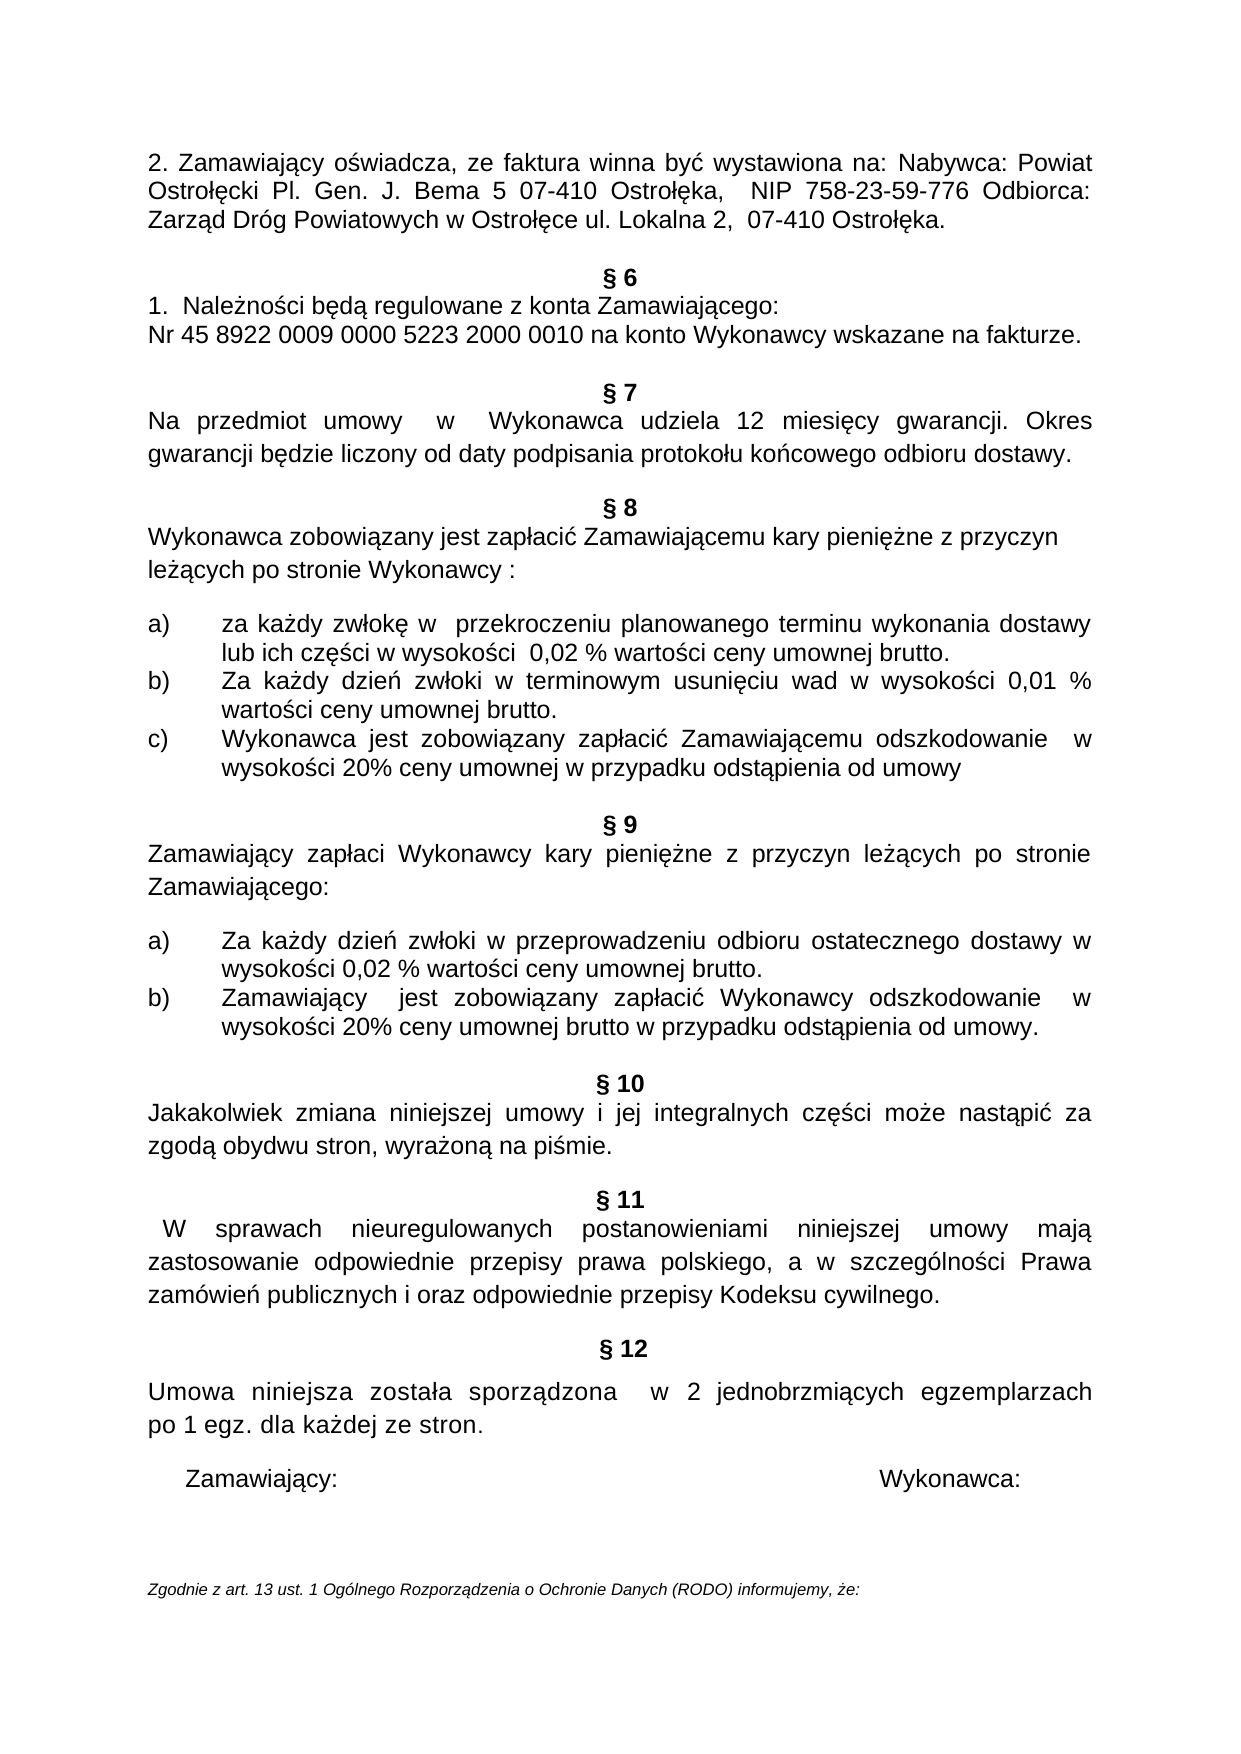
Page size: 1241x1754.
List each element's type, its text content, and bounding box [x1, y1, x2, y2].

text § 7 [148, 378, 1093, 406]
list Zamawiający jest zobowiązany zapłacić Wykonawcy odszkodowanie w wysokości 20% ceny umownej brutto w przypadku odstąpienia od umowy. [148, 983, 1093, 1041]
text § 8 [148, 493, 1093, 522]
list Za każdy dzień zwłoki w terminowym usunięciu wad w wysokości 0,01 % wartości ceny umownej brutto. [148, 666, 1093, 724]
text § 10 [148, 1069, 1093, 1098]
text § 12 [148, 1334, 1093, 1362]
text Zamawiający: Wykonawca: [185, 1464, 1093, 1493]
text 2. Zamawiający oświadcza, ze faktura winna być wystawiona na: Nabywca: Powiat Ostrołęcki Pl. Gen. J. Bema 5 07-410 Ostrołęka, NIP 758-23-59-776 Odbiorca: Zarząd Dróg Powiatowych w Ostrołęce ul. Lokalna 2, 07-410 Ostrołęka. [148, 148, 1093, 234]
list Wykonawca jest zobowiązany zapłacić Zamawiającemu odszkodowanie w wysokości 20% ceny umownej w przypadku odstąpienia od umowy [148, 724, 1093, 781]
list za każdy zwłokę w przekroczeniu planowanego terminu wykonania dostawy lub ich części w wysokości 0,02 % wartości ceny umownej brutto. [148, 609, 1093, 666]
text Jakakolwiek zmiana niniejszej umowy i jej integralnych części może nastąpić za zgodą obydwu stron, wyrażoną na piśmie. [148, 1098, 1093, 1160]
text § 9 [148, 810, 1093, 839]
text § 6 [148, 263, 1093, 291]
text Umowa niniejsza została sporządzona w 2 jednobrzmiących egzemplarzach po 1 egz. dla każdej ze stron. [148, 1377, 1093, 1439]
text Zgodnie z art. 13 ust. 1 Ogólnego Rozporządzenia o Ochronie Danych (RODO) informujemy, że: [148, 1579, 1093, 1599]
list Za każdy dzień zwłoki w przeprowadzeniu odbioru ostatecznego dostawy w wysokości 0,02 % wartości ceny umownej brutto. [148, 926, 1093, 983]
text 1. Należności będą regulowane z konta Zamawiającego: Nr 45 8922 0009 0000 5223 2000 0010 na konto Wykonawcy wskazane na fakturze. [148, 291, 1093, 349]
text Na przedmiot umowy w Wykonawca udziela 12 miesięcy gwarancji. Okres gwarancji będzie liczony od daty podpisania protokołu końcowego odbioru dostawy. [148, 406, 1093, 468]
text § 11 [148, 1185, 1093, 1214]
text Wykonawca zobowiązany jest zapłacić Zamawiającemu kary pieniężne z przyczyn leżących po stronie Wykonawcy : [148, 522, 1093, 584]
text W sprawach nieuregulowanych postanowieniami niniejszej umowy mają zastosowanie odpowiednie przepisy prawa polskiego, a w szczególności Prawa zamówień publicznych i oraz odpowiednie przepisy Kodeksu cywilnego. [148, 1214, 1093, 1309]
text Zamawiający zapłaci Wykonawcy kary pieniężne z przyczyn leżących po stronie Zamawiającego: [148, 839, 1093, 901]
